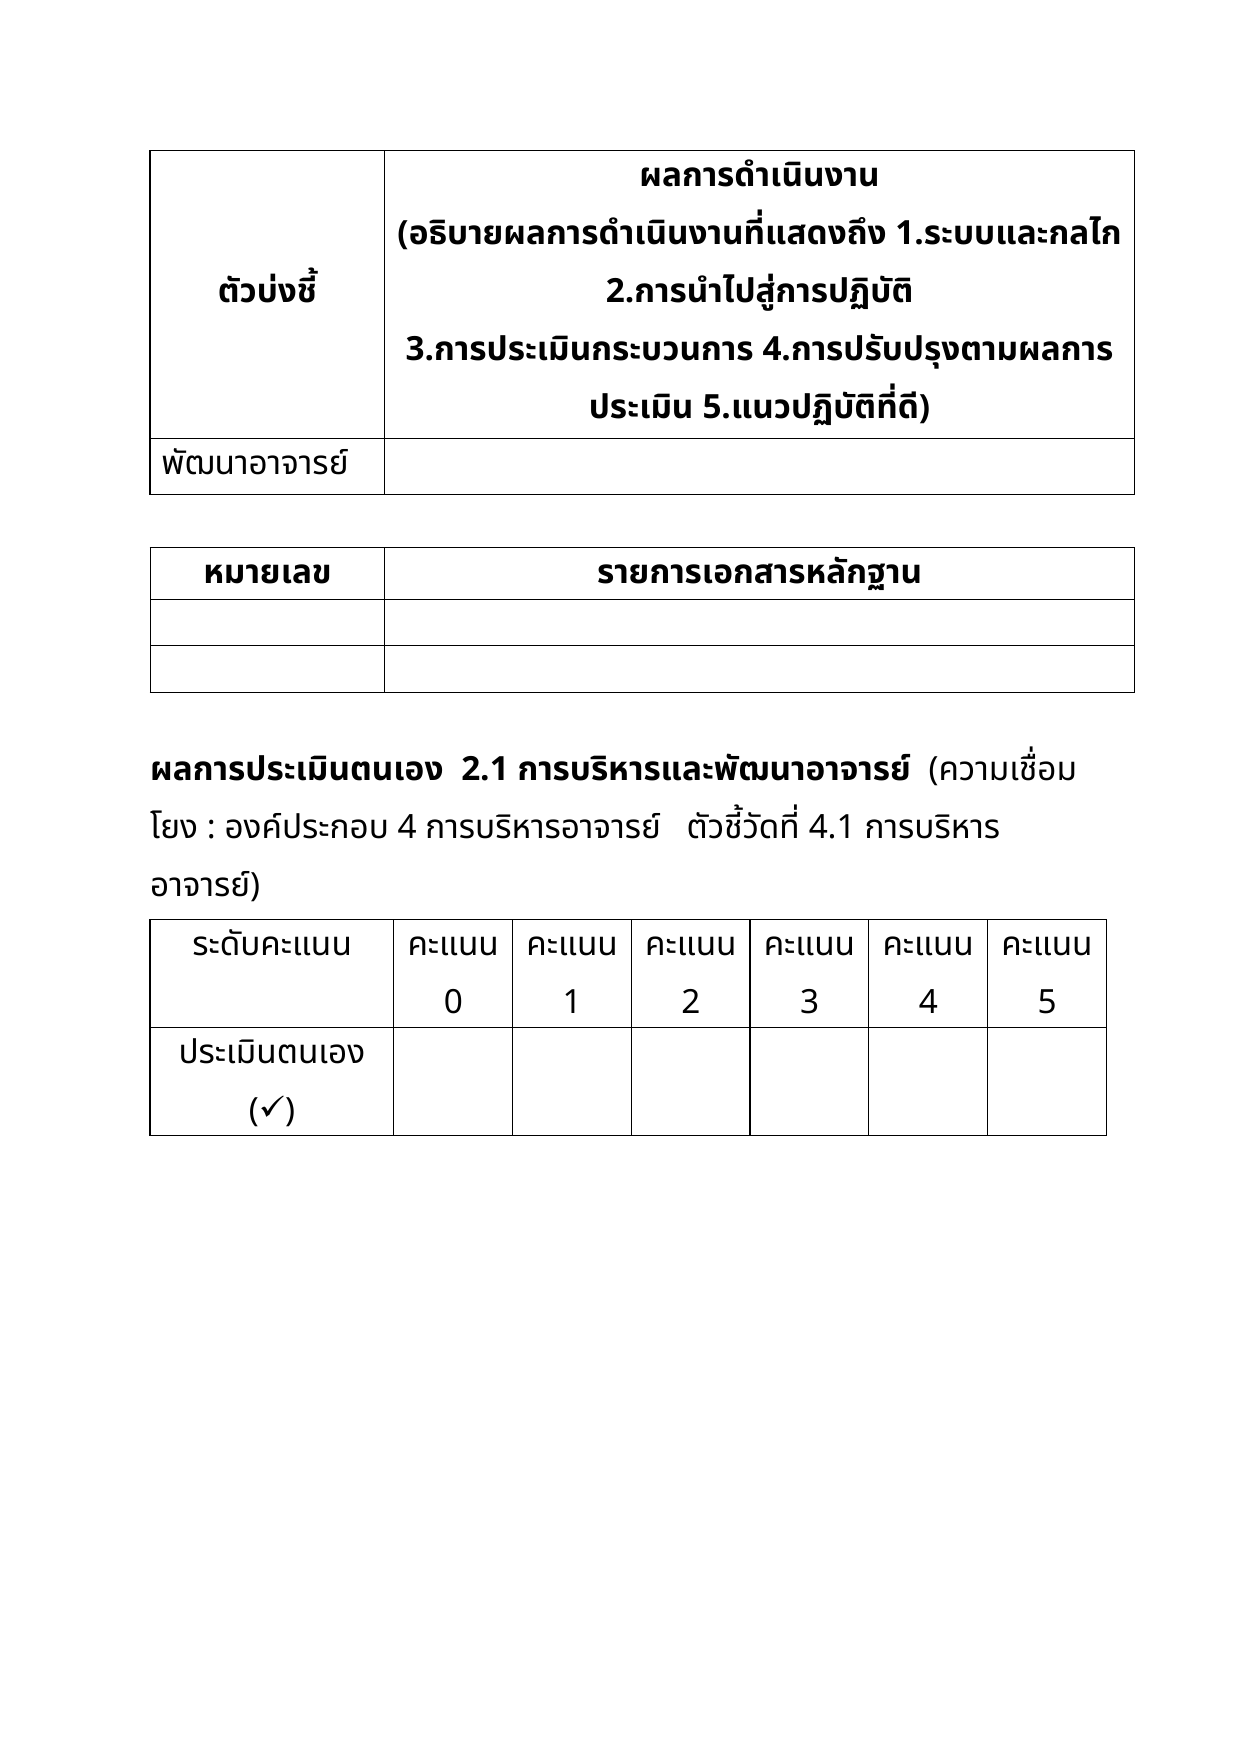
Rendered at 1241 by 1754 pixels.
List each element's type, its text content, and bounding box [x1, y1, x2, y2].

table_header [385, 151, 1134, 438]
table_cell [385, 600, 1134, 645]
table_cell [988, 1028, 1106, 1135]
table_header คะแนน 3 [751, 920, 868, 1027]
table_header ตัวบ่งชี้ [151, 151, 384, 438]
table_cell [385, 646, 1134, 692]
table_cell [394, 1028, 512, 1135]
table_cell [751, 1028, 868, 1135]
table_cell ประเมินตนเอง () [151, 1028, 393, 1135]
table_cell [513, 1028, 631, 1135]
text ผลการประเมินตนเอง 2.1 การบริหารและพัฒนาอาจารย์ (ความเชื่อมโยง : องค์ประกอบ 4 การบริหารอาจารย์ ตัวชี้วัดที่ 4.1 การบริหารอาจารย์) [150, 745, 1090, 912]
table_cell [151, 600, 384, 645]
table_header คะแนน 2 [632, 920, 749, 1027]
table_header หมายเลข [151, 548, 384, 599]
table_header ระดับคะแนน [151, 920, 393, 1027]
table_cell การส่งเสริมและพัฒนาอาจารย์ [151, 439, 384, 494]
table_header คะแนน 5 [988, 920, 1106, 1027]
table_cell [385, 439, 1134, 494]
table_header คะแนน 0 [394, 920, 512, 1027]
table_header คะแนน 1 [513, 920, 631, 1027]
table_cell [869, 1028, 987, 1135]
table_header รายการเอกสารหลักฐาน [385, 548, 1134, 599]
table_cell [151, 646, 384, 692]
table_header คะแนน 4 [869, 920, 987, 1027]
table_cell [632, 1028, 749, 1135]
